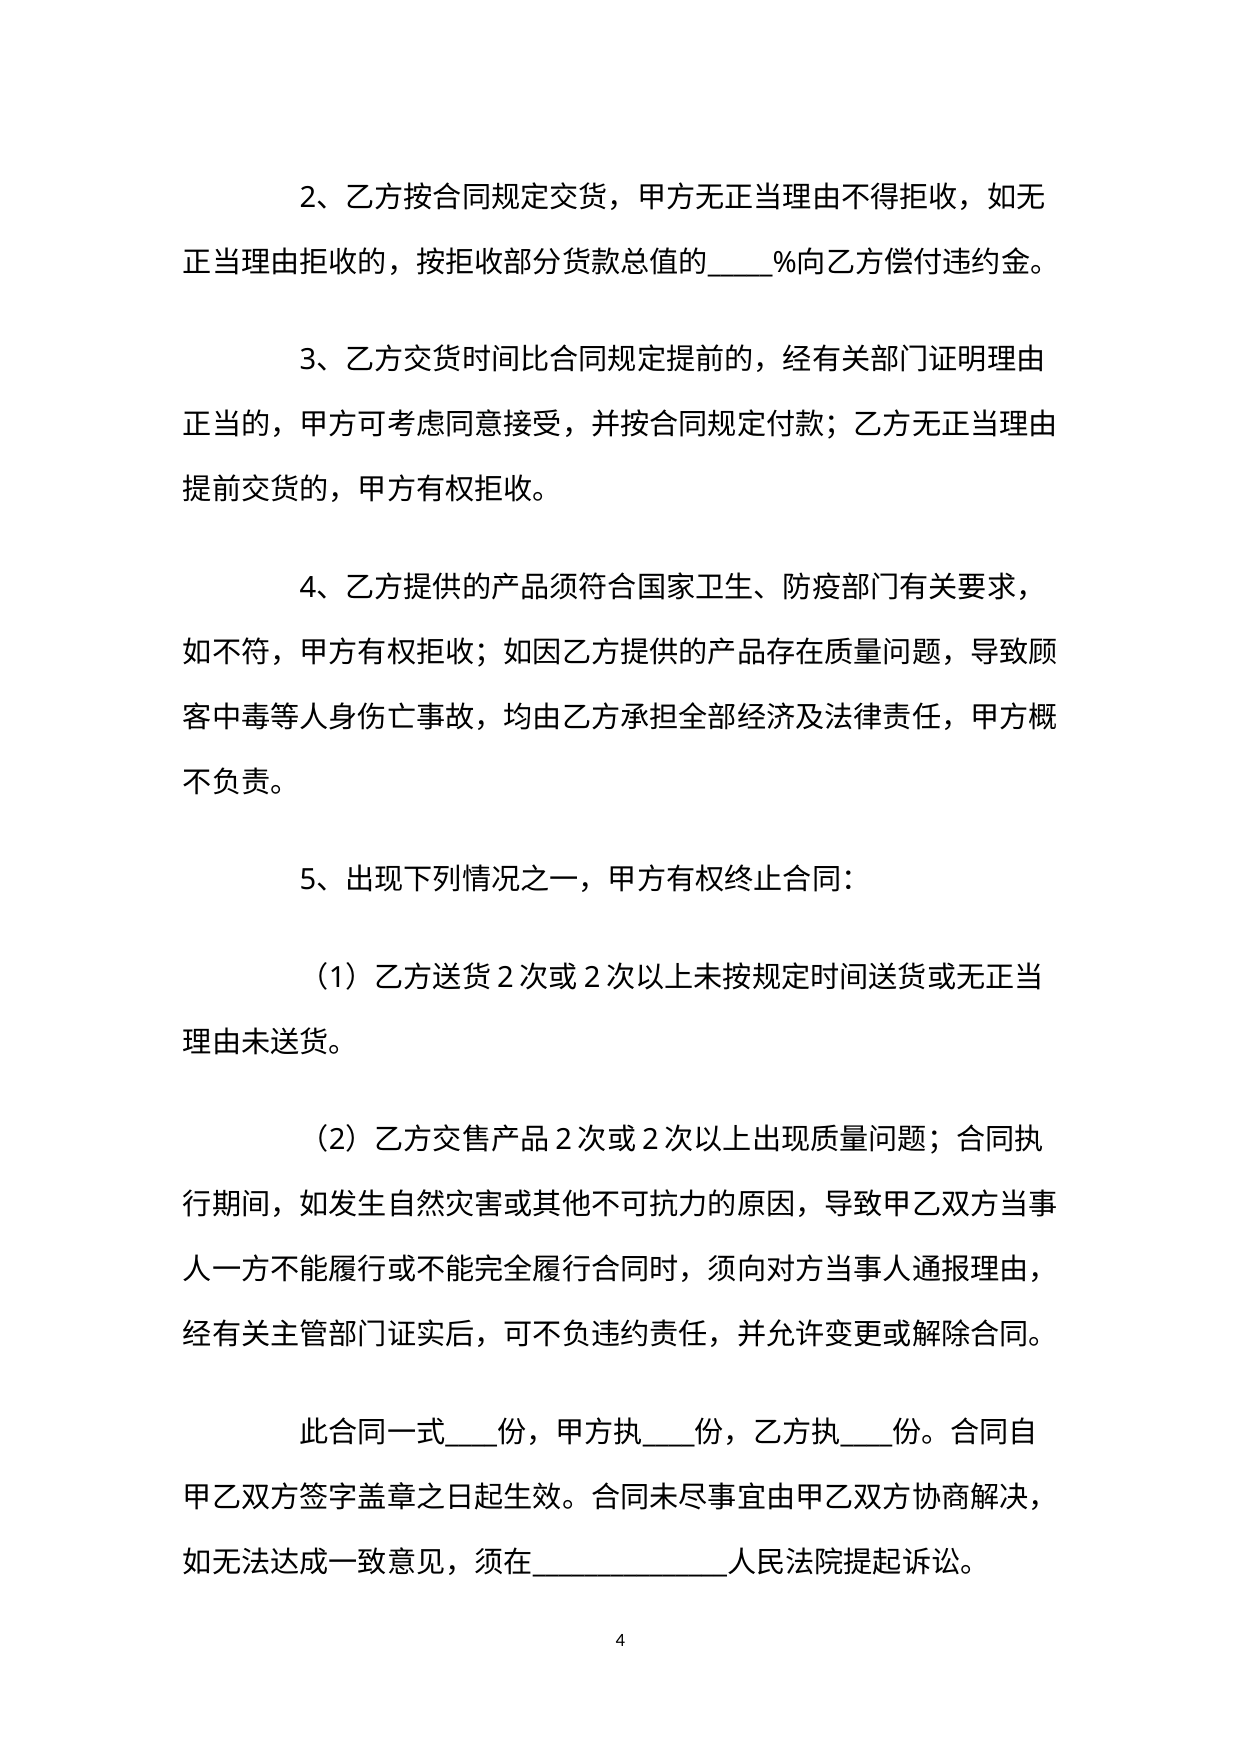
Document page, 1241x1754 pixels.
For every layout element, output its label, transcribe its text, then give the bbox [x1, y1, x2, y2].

text （2）乙方交售产品2次或2次以上出现质量问题；合同执行期间，如发生自然灾害或其他不可抗力的原因，导致甲乙双方当事人一方不能履行或不能完全履行合同时，须向对方当事人通报理由，经有关主管部门证实后，可不负违约责任，并允许变更或解除合同。 [183, 1104, 1058, 1364]
text 此合同一式____份，甲方执____份，乙方执____份。合同自甲乙双方签字盖章之日起生效。合同未尽事宜由甲乙双方协商解决，如无法达成一致意见，须在_______________人民法院提起诉讼。 [183, 1397, 1058, 1592]
text 4、乙方提供的产品须符合国家卫生、防疫部门有关要求，如不符，甲方有权拒收；如因乙方提供的产品存在质量问题，导致顾客中毒等人身伤亡事故，均由乙方承担全部经济及法律责任，甲方概不负责。 [183, 552, 1058, 812]
text （1）乙方送货2次或2次以上未按规定时间送货或无正当理由未送货。 [183, 942, 1058, 1072]
text 5、出现下列情况之一，甲方有权终止合同： [183, 844, 1058, 909]
text 3、乙方交货时间比合同规定提前的，经有关部门证明理由正当的，甲方可考虑同意接受，并按合同规定付款；乙方无正当理由提前交货的，甲方有权拒收。 [183, 324, 1058, 519]
text 2、乙方按合同规定交货，甲方无正当理由不得拒收，如无正当理由拒收的，按拒收部分货款总值的_____%向乙方偿付违约金。 [183, 162, 1058, 292]
